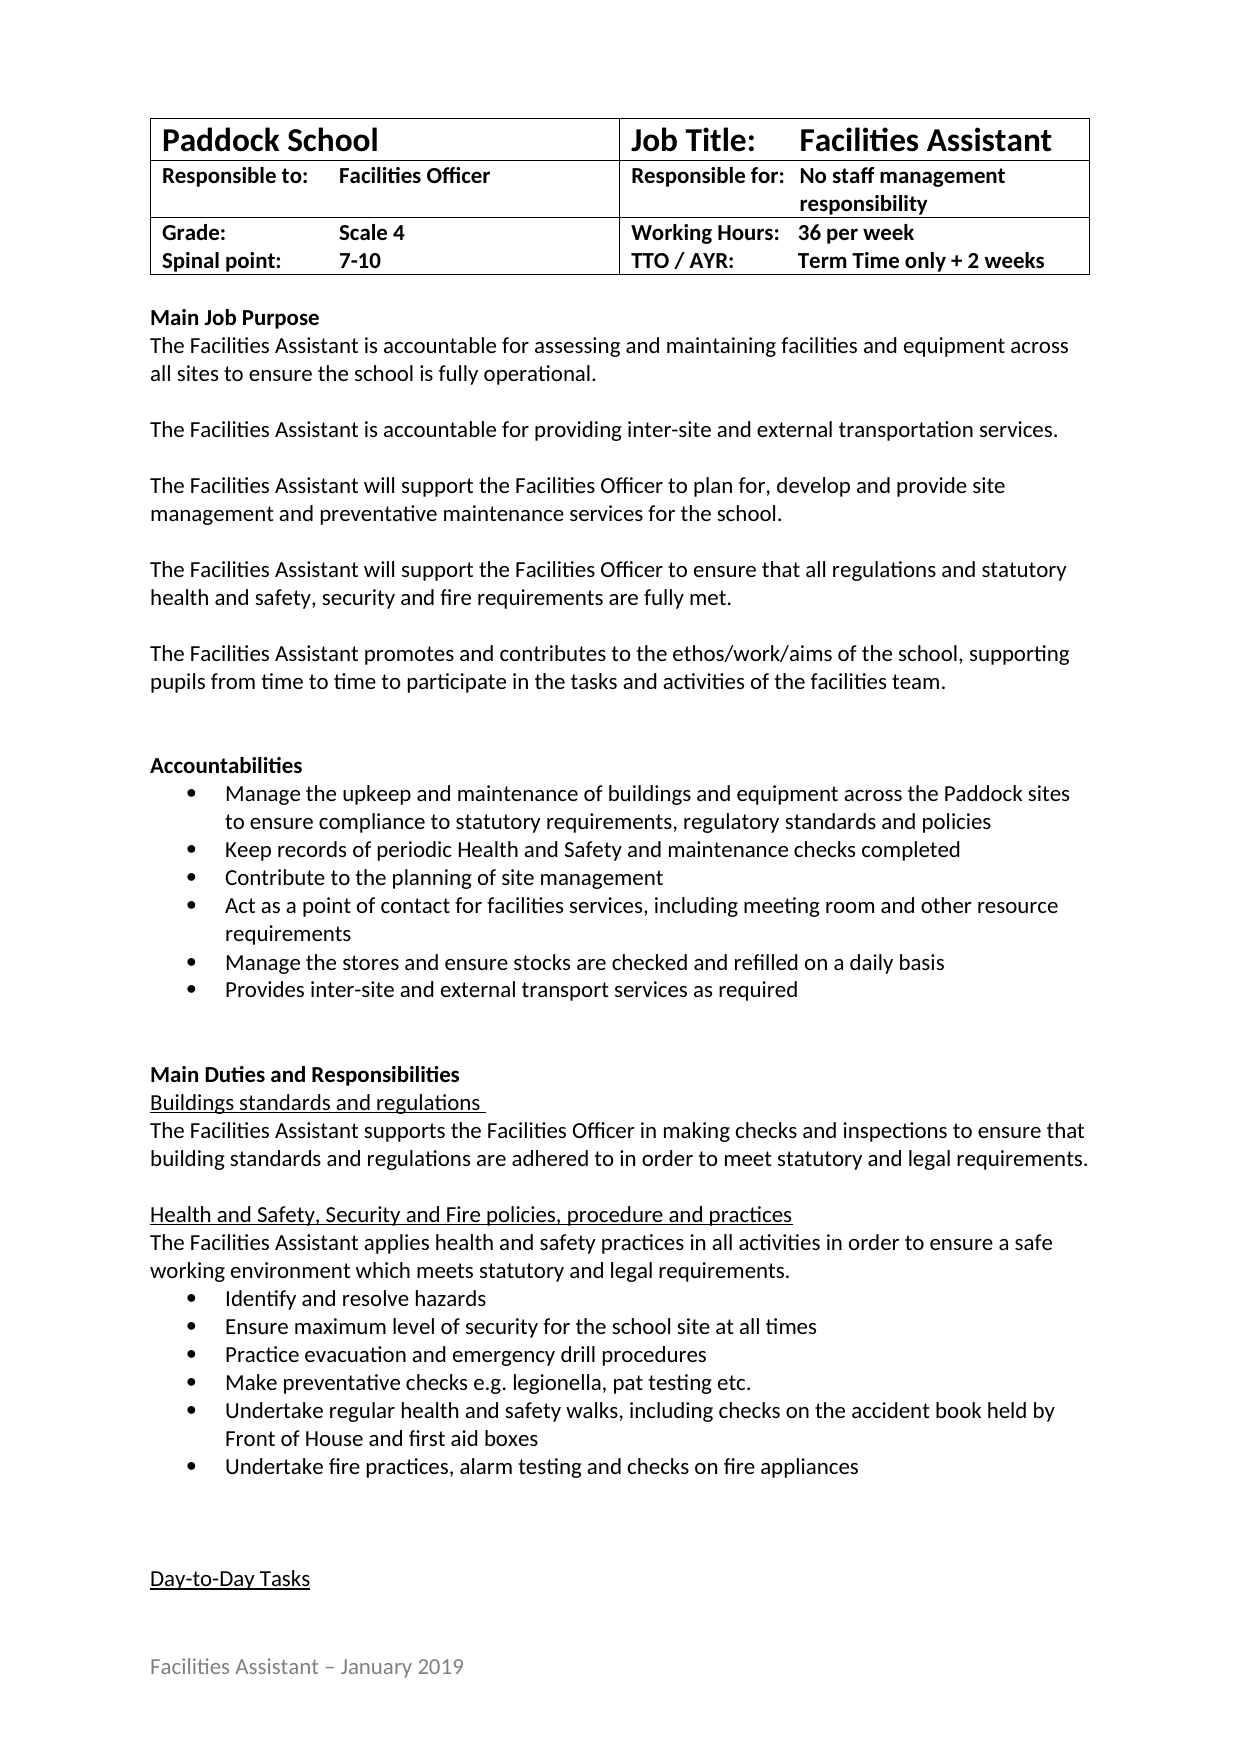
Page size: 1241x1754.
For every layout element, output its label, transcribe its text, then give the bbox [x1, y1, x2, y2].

list Act as a point of contact for facilities services, including meeting room and other resource requirements [187, 892, 1090, 948]
text The Facilities Assistant applies health and safety practices in all activities in order to ensure a safe working environment which meets statutory and legal requirements. [150, 1228, 1090, 1284]
text The Facilities Assistant supports the Facilities Officer in making checks and inspections to ensure that building standards and regulations are adhered to in order to meet statutory and legal requirements. [150, 1116, 1090, 1172]
text The Facilities Assistant is accountable for assessing and maintaining facilities and equipment across all sites to ensure the school is fully operational. [150, 331, 1090, 387]
table_header Job Title: Facilities Assistant [620, 119, 1089, 160]
text The Facilities Assistant will support the Facilities Officer to plan for, develop and provide site management and preventative maintenance services for the school. [150, 471, 1090, 527]
list Ensure maximum level of security for the school site at all times [187, 1312, 1090, 1340]
list Manage the upkeep and maintenance of buildings and equipment across the Paddock sites to ensure compliance to statutory requirements, regulatory standards and policies [187, 779, 1090, 836]
list Undertake regular health and safety walks, including checks on the accident book held by Front of House and first aid boxes [187, 1396, 1090, 1452]
list Undertake fire practices, alarm testing and checks on fire appliances [187, 1452, 1090, 1480]
text Main Job Purpose [150, 303, 1090, 331]
text The Facilities Assistant promotes and contributes to the ethos/work/aims of the school, supporting pupils from time to time to participate in the tasks and activities of the facilities team. [150, 639, 1090, 695]
text Health and Safety, Security and Fire policies, procedure and practices [150, 1200, 1090, 1228]
text The Facilities Assistant is accountable for providing inter-site and external transportation services. [150, 415, 1090, 443]
table_cell Grade: Scale 4 Spinal point: 7-10 [151, 218, 619, 274]
list Make preventative checks e.g. legionella, pat testing etc. [187, 1368, 1090, 1396]
text The Facilities Assistant will support the Facilities Officer to ensure that all regulations and statutory health and safety, security and fire requirements are fully met. [150, 555, 1090, 611]
list Manage the stores and ensure stocks are checked and refilled on a daily basis [187, 948, 1090, 976]
table_cell Working Hours: 36 per week TTO / AYR: Term Time only + 2 weeks [620, 218, 1089, 274]
text Main Duties and Responsibilities [150, 1060, 1090, 1088]
text Buildings standards and regulations [150, 1088, 1090, 1116]
list Practice evacuation and emergency drill procedures [187, 1340, 1090, 1368]
text Day-to-Day Tasks [150, 1564, 1090, 1592]
table_cell Responsible to: Facilities Officer [151, 161, 619, 217]
list Contribute to the planning of site management [187, 863, 1090, 892]
list Keep records of periodic Health and Safety and maintenance checks completed [187, 836, 1090, 863]
table_header Paddock School [151, 119, 619, 160]
list Provides inter-site and external transport services as required [187, 976, 1090, 1004]
table_cell Responsible for: No staff management responsibility [620, 161, 1089, 217]
text Accountabilities [150, 751, 1090, 779]
list Identify and resolve hazards [187, 1284, 1090, 1312]
